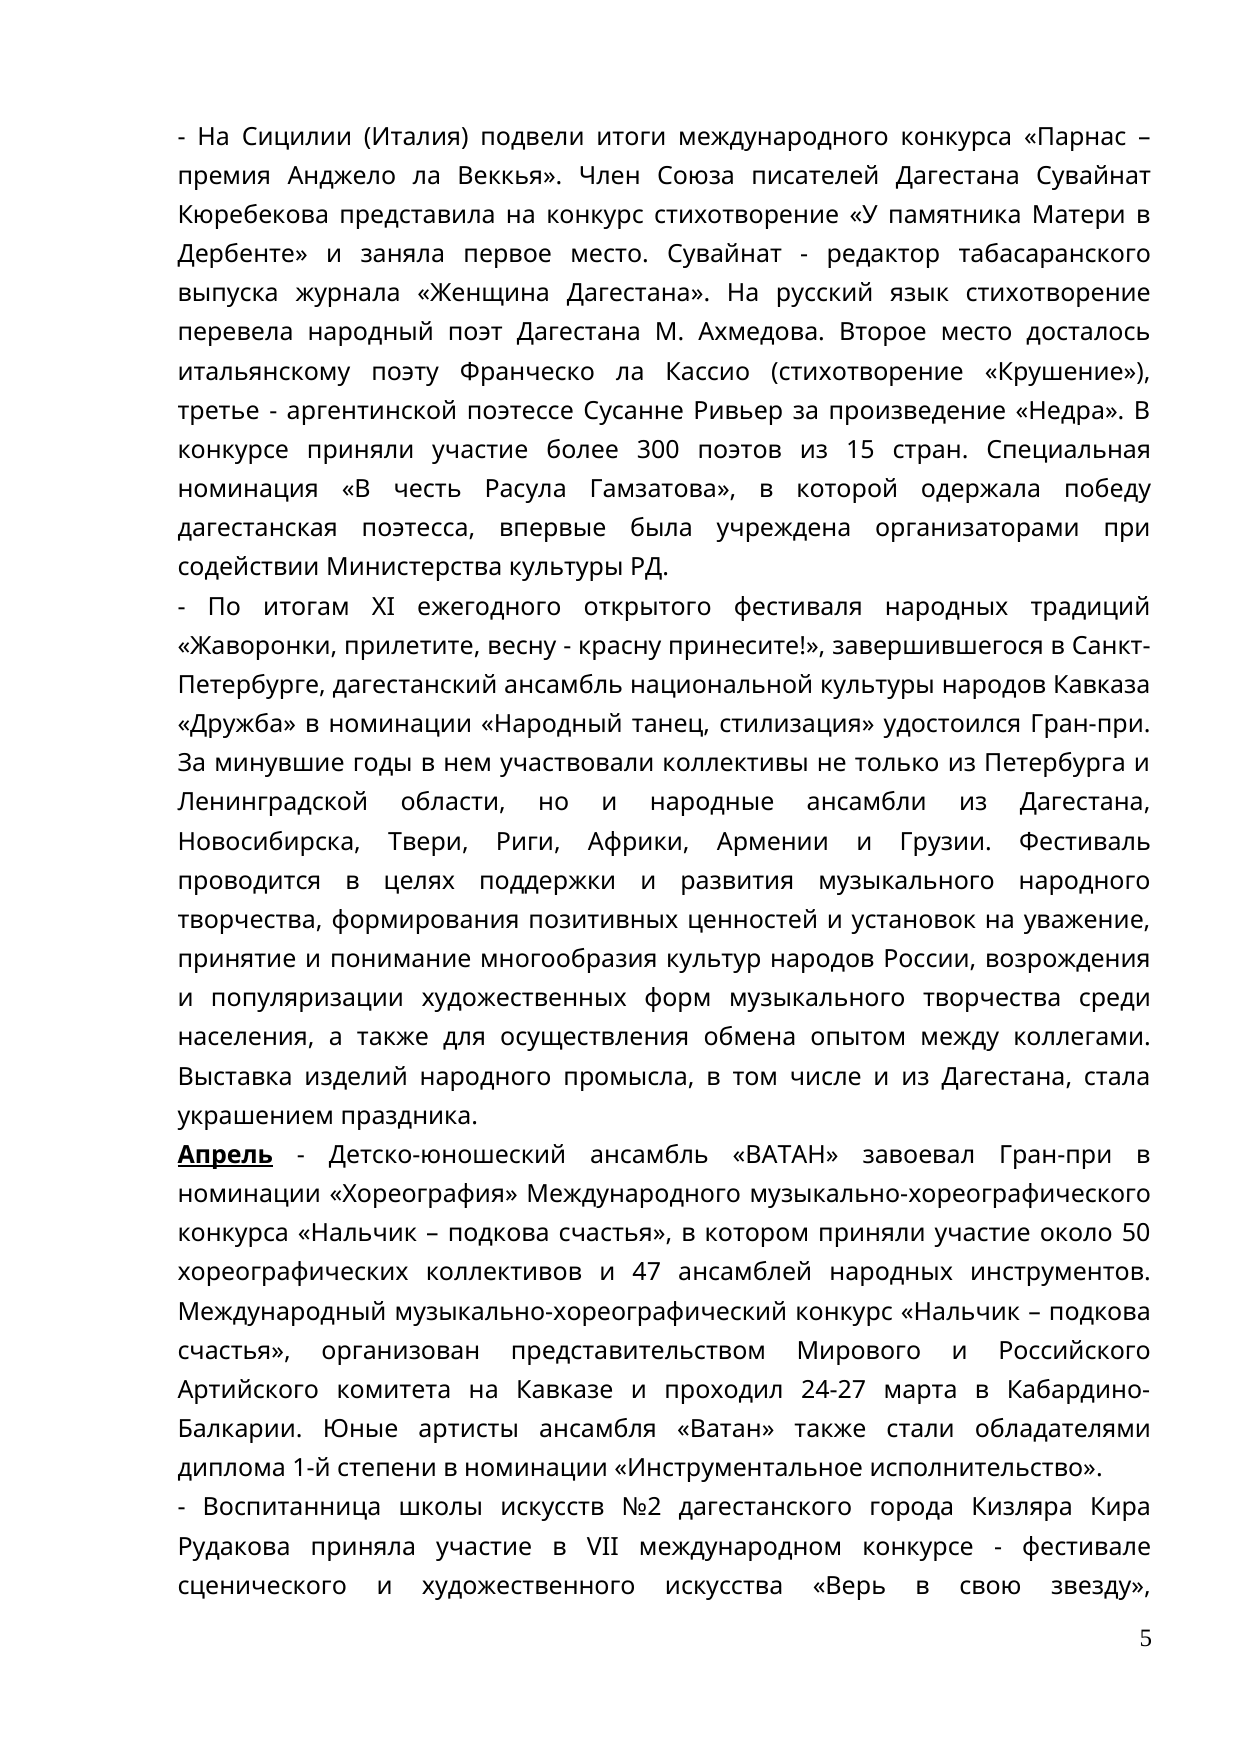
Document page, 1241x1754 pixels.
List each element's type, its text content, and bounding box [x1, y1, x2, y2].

text Апрель - Детско-юношеский ансамбль «ВАТАН» завоевал Гран-при в номинации «Хореография» Международного музыкально-хореографического конкурса «Нальчик – подкова счастья», в котором приняли участие около 50 хореографических коллективов и 47 ансамблей народных инструментов. Международный музыкально-хореографический конкурс «Нальчик – подкова счастья», организован представительством Мирового и Российского Артийского комитета на Кавказе и проходил 24-27 марта в Кабардино-Балкарии. Юные артисты ансамбля «Ватан» также стали обладателями диплома 1-й степени в номинации «Инструментальное исполнительство». [177, 1136, 1152, 1484]
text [177, 1489, 1152, 1601]
text - По итогам XI ежегодного открытого фестиваля народных традиций «Жаворонки, прилетите, весну - красну принесите!», завершившегося в Санкт-Петербурге, дагестанский ансамбль национальной культуры народов Кавказа «Дружба» в номинации «Народный танец, стилизация» удостоился Гран-при. За минувшие годы в нем участвовали коллективы не только из Петербурга и Ленинградской области, но и народные ансамбли из Дагестана, Новосибирска, Твери, Риги, Африки, Армении и Грузии. Фестиваль проводится в целях поддержки и развития музыкального народного творчества, формирования позитивных ценностей и установок на уважение, принятие и понимание многообразия культур народов России, возрождения и популяризации художественных форм музыкального творчества среди населения, а также для осуществления обмена опытом между коллегами. Выставка изделий народного промысла, в том числе и из Дагестана, стала украшением праздника. [177, 588, 1152, 1131]
text - На Сицилии (Италия) подвели итоги международного конкурса «Парнас – премия Анджело ла Веккья». Член Союза писателей Дагестана Сувайнат Кюребекова представила на конкурс стихотворение «У памятника Матери в Дербенте» и заняла первое место. Сувайнат - редактор табасаранского выпуска журнала «Женщина Дагестана». На русский язык стихотворение перевела народный поэт Дагестана М. Ахмедова. Второе место досталось итальянскому поэту Франческо ла Кассио (стихотворение «Крушение»), третье - аргентинской поэтессе Сусанне Ривьер за произведение «Недра». В конкурсе приняли участие более 300 поэтов из 15 стран. Специальная номинация «В честь Расула Гамзатова», в которой одержала победу дагестанская поэтесса, впервые была учреждена организаторами при содействии Министерства культуры РД. [177, 118, 1152, 583]
